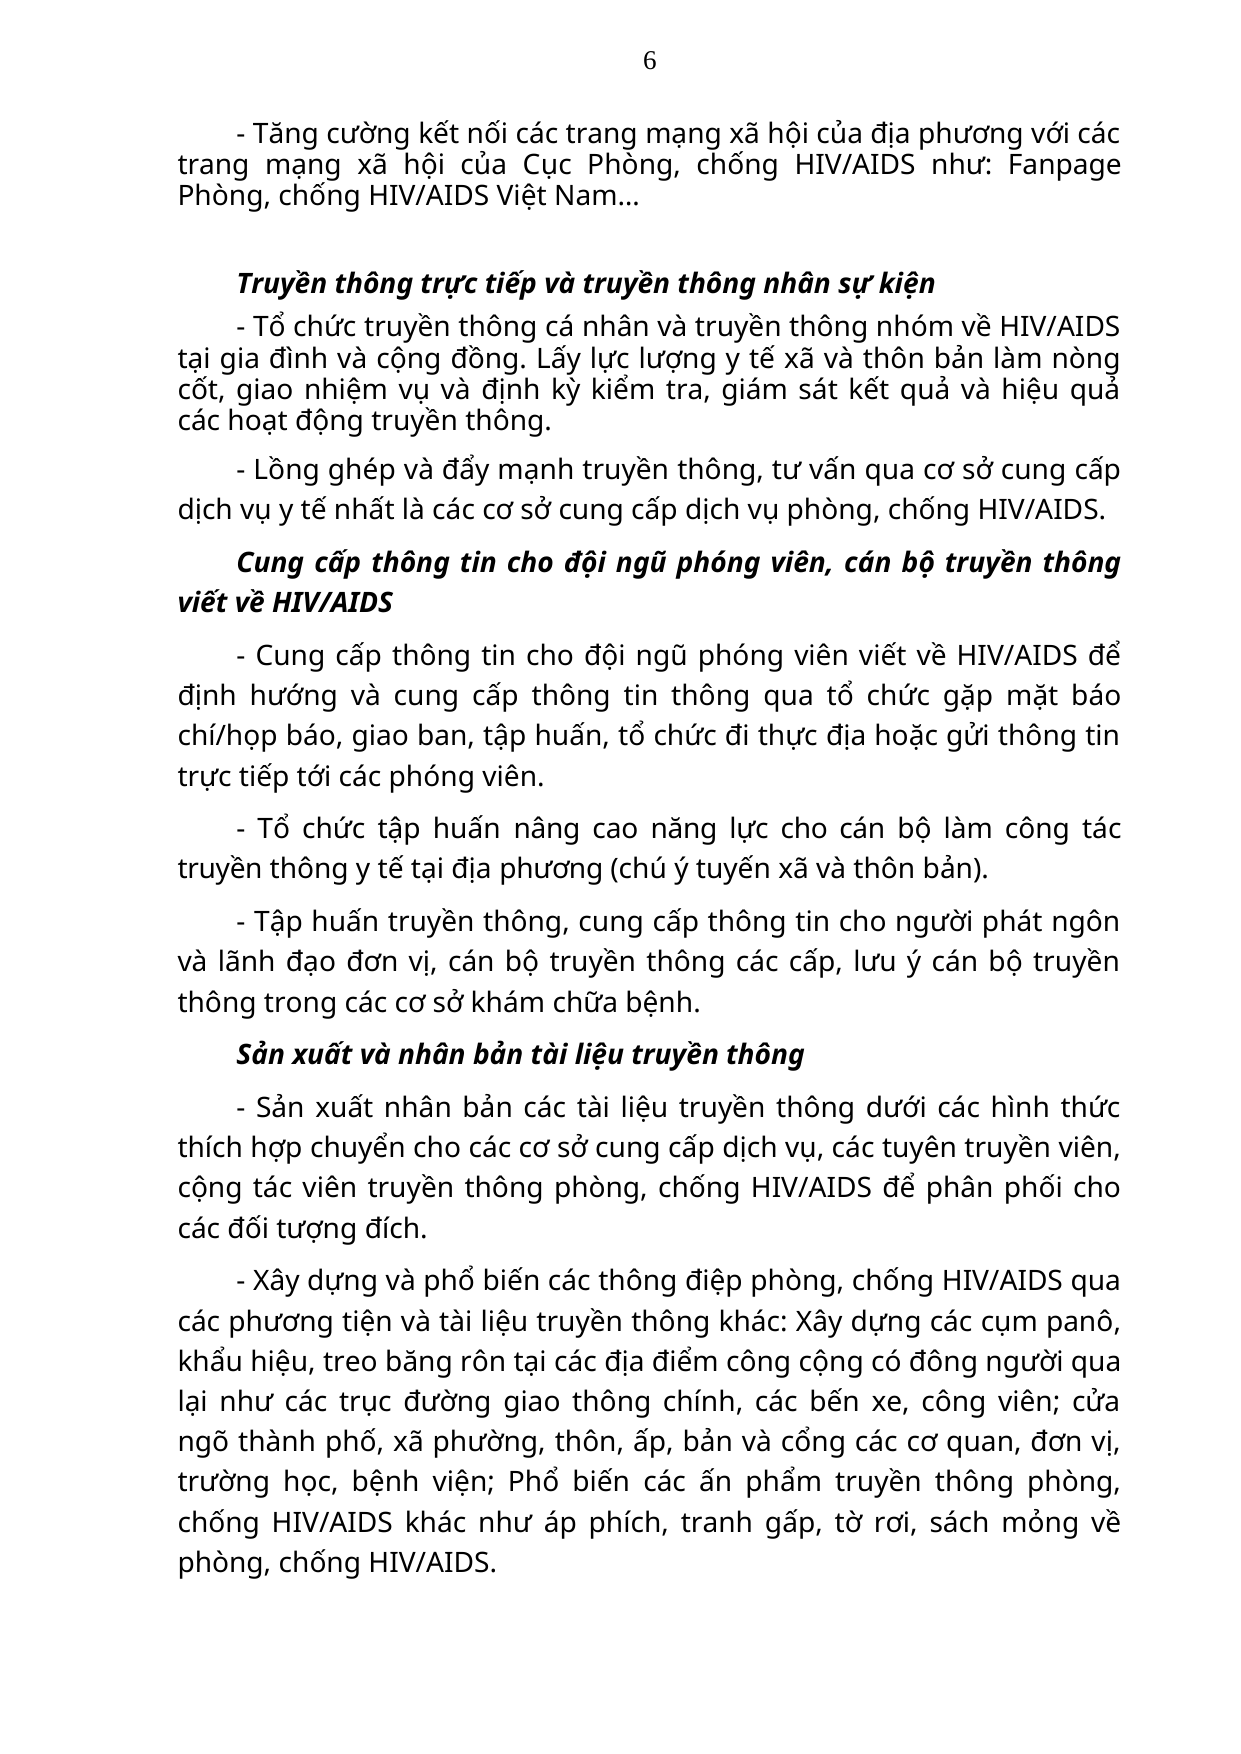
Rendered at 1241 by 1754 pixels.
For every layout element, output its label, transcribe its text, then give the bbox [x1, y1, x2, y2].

text - Cung cấp thông tin cho đội ngũ phóng viên viết về HIV/AIDS để định hướng và cung cấp thông tin thông qua tổ chức gặp mặt báo chí/họp báo, giao ban, tập huấn, tổ chức đi thực địa hoặc gửi thông tin trực tiếp tới các phóng viên. [177, 635, 1122, 794]
text Cung cấp thông tin cho đội ngũ phóng viên, cán bộ truyền thông viết về HIV/AIDS [177, 542, 1122, 621]
text - Tăng cường kết nối các trang mạng xã hội của địa phương với các trang mạng xã hội của Cục Phòng, chống HIV/AIDS như: Fanpage Phòng, chống HIV/AIDS Việt Nam… [177, 118, 1122, 212]
text Sản xuất và nhân bản tài liệu truyền thông [177, 1034, 1122, 1073]
text Truyền thông trực tiếp và truyền thông nhân sự kiện [177, 268, 1122, 299]
text - Tập huấn truyền thông, cung cấp thông tin cho người phát ngôn và lãnh đạo đơn vị, cán bộ truyền thông các cấp, lưu ý cán bộ truyền thông trong các cơ sở khám chữa bệnh. [177, 901, 1122, 1020]
text - Xây dựng và phổ biến các thông điệp phòng, chống HIV/AIDS qua các phương tiện và tài liệu truyền thông khác: Xây dựng các cụm panô, khẩu hiệu, treo băng rôn tại các địa điểm công cộng có đông người qua lại như các trục đường giao thông chính, các bến xe, công viên; cửa ngõ thành phố, xã phường, thôn, ấp, bản và cổng các cơ quan, đơn vị, trường học, bệnh viện; Phổ biến các ấn phẩm truyền thông phòng, chống HIV/AIDS khác như áp phích, tranh gấp, tờ rơi, sách mỏng về phòng, chống HIV/AIDS. [177, 1261, 1122, 1580]
text - Lồng ghép và đẩy mạnh truyền thông, tư vấn qua cơ sở cung cấp dịch vụ y tế nhất là các cơ sở cung cấp dịch vụ phòng, chống HIV/AIDS. [177, 449, 1122, 528]
text - Sản xuất nhân bản các tài liệu truyền thông dưới các hình thức thích hợp chuyển cho các cơ sở cung cấp dịch vụ, các tuyên truyền viên, cộng tác viên truyền thông phòng, chống HIV/AIDS để phân phối cho các đối tượng đích. [177, 1087, 1122, 1246]
text - Tổ chức tập huấn nâng cao năng lực cho cán bộ làm công tác truyền thông y tế tại địa phương (chú ý tuyến xã và thôn bản). [177, 808, 1122, 887]
text - Tổ chức truyền thông cá nhân và truyền thông nhóm về HIV/AIDS tại gia đình và cộng đồng. Lấy lực lượng y tế xã và thôn bản làm nòng cốt, giao nhiệm vụ và định kỳ kiểm tra, giám sát kết quả và hiệu quả các hoạt động truyền thông. [177, 312, 1122, 437]
